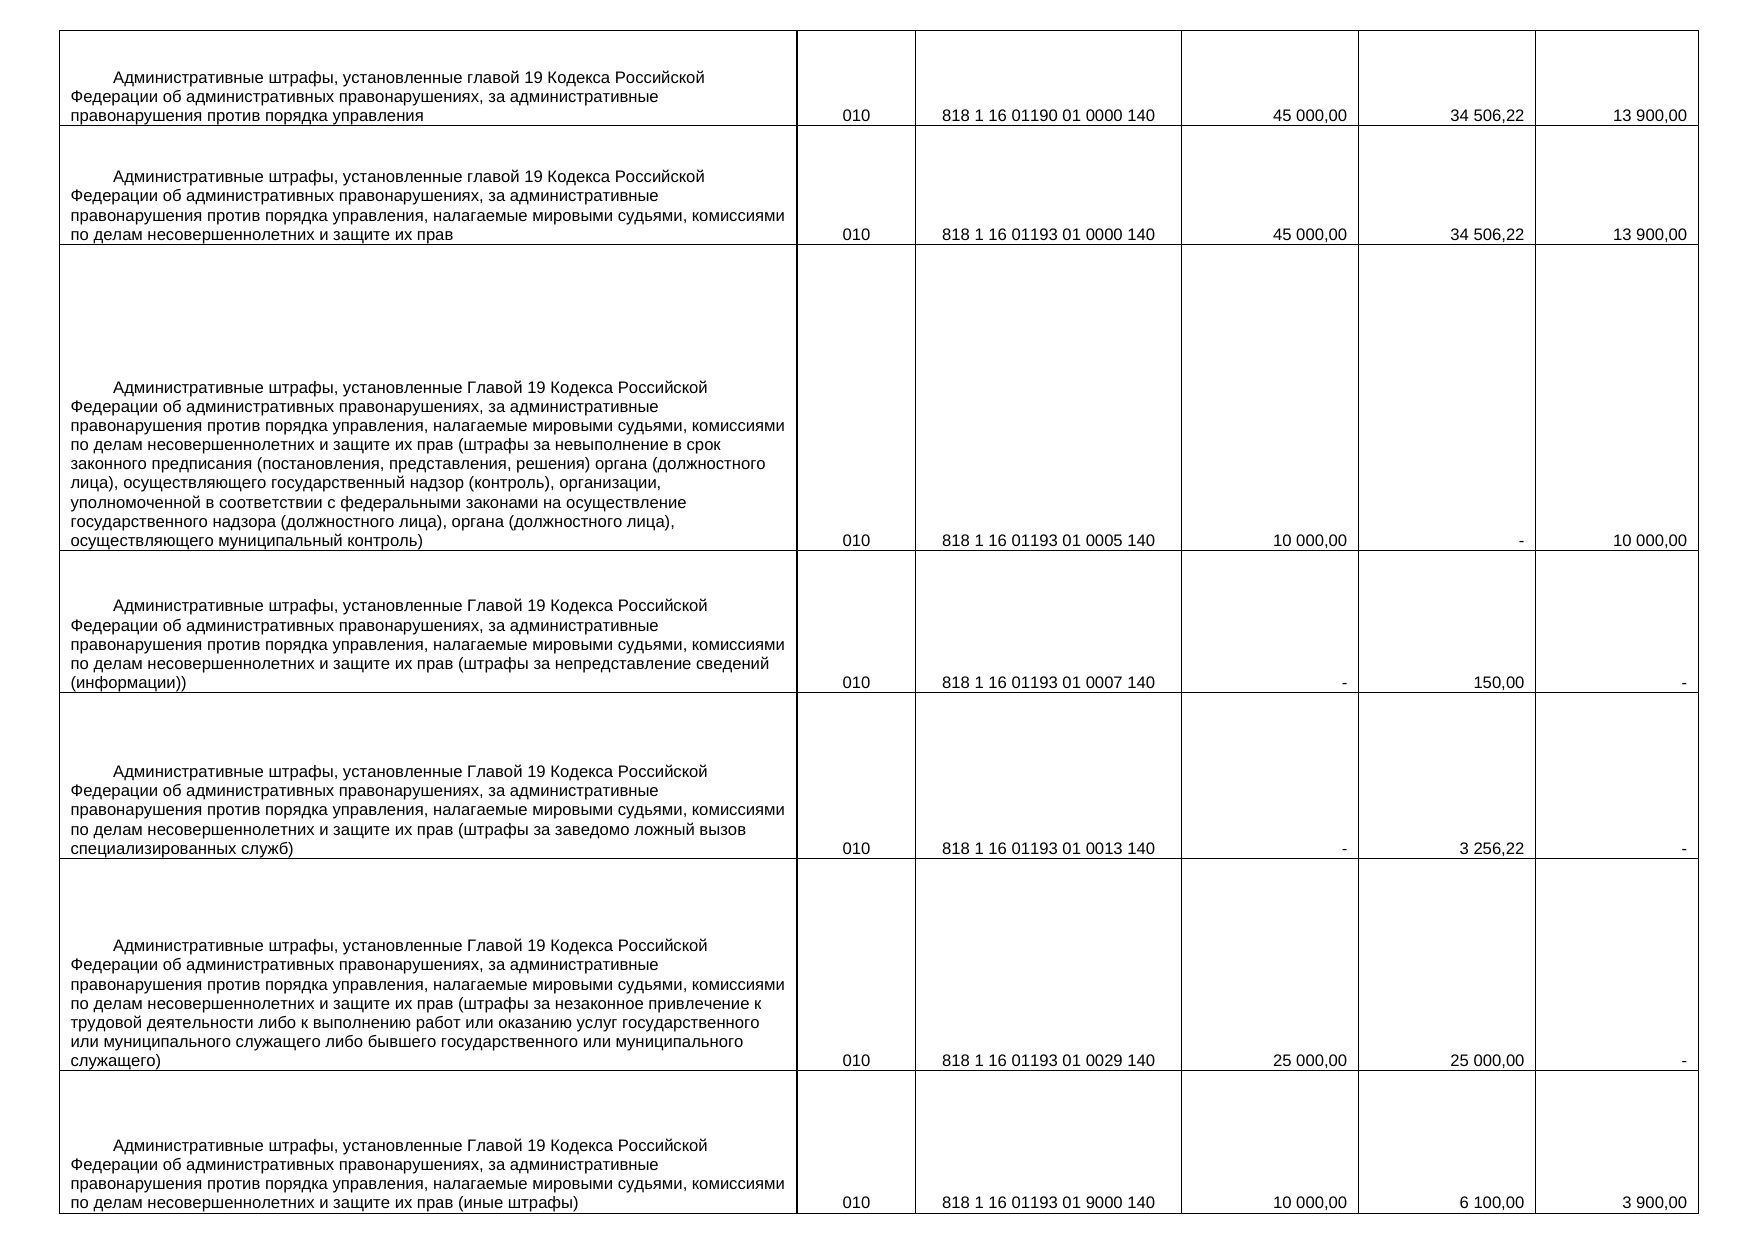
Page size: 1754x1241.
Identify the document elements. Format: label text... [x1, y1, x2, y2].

table_cell 13 900,00 [1536, 31, 1698, 125]
table_cell 010 [798, 859, 915, 1070]
table_cell 818 1 16 01193 01 0000 140 [916, 126, 1181, 244]
table_cell 34 506,22 [1359, 31, 1535, 125]
table_cell 818 1 16 01193 01 0029 140 [916, 859, 1181, 1070]
table_cell 010 [798, 31, 915, 125]
table_cell 010 [798, 1071, 915, 1212]
table_cell 010 [798, 245, 915, 550]
table_cell 34 506,22 [1359, 126, 1535, 244]
table_cell 3 900,00 [1536, 1071, 1698, 1212]
table_cell 25 000,00 [1182, 859, 1358, 1070]
table_cell Административные штрафы, установленные Главой 19 Кодекса Российской Федерации об административных правонарушениях, за административные правонарушения против порядка управления, налагаемые мировыми судьями, комиссиями по делам несовершеннолетних и защите их прав (штрафы за незаконное привлечение к трудовой деятельности либо к выполнению работ или оказанию услуг государственного или муниципального служащего либо бывшего государственного или муниципального служащего) [60, 859, 796, 1070]
table_cell - [1536, 551, 1698, 692]
table_cell 10 000,00 [1182, 1071, 1358, 1212]
table_cell 150,00 [1359, 551, 1535, 692]
table_cell Административные штрафы, установленные Главой 19 Кодекса Российской Федерации об административных правонарушениях, за административные правонарушения против порядка управления, налагаемые мировыми судьями, комиссиями по делам несовершеннолетних и защите их прав (штрафы за заведомо ложный вызов специализированных служб) [60, 693, 796, 858]
table_cell 818 1 16 01190 01 0000 140 [916, 31, 1181, 125]
table_cell 45 000,00 [1182, 126, 1358, 244]
table_cell 6 100,00 [1359, 1071, 1535, 1212]
table_cell - [1536, 859, 1698, 1070]
table_cell Административные штрафы, установленные главой 19 Кодекса Российской Федерации об административных правонарушениях, за административные правонарушения против порядка управления, налагаемые мировыми судьями, комиссиями по делам несовершеннолетних и защите их прав [60, 126, 796, 244]
table_cell - [1182, 693, 1358, 858]
table_cell 13 900,00 [1536, 126, 1698, 244]
table_cell 10 000,00 [1182, 245, 1358, 550]
table_cell 818 1 16 01193 01 0007 140 [916, 551, 1181, 692]
table_cell - [1182, 551, 1358, 692]
table_cell 3 256,22 [1359, 693, 1535, 858]
table_cell Административные штрафы, установленные Главой 19 Кодекса Российской Федерации об административных правонарушениях, за административные правонарушения против порядка управления, налагаемые мировыми судьями, комиссиями по делам несовершеннолетних и защите их прав (штрафы за непредставление сведений (информации)) [60, 551, 796, 692]
table_cell 10 000,00 [1536, 245, 1698, 550]
table_cell Административные штрафы, установленные Главой 19 Кодекса Российской Федерации об административных правонарушениях, за административные правонарушения против порядка управления, налагаемые мировыми судьями, комиссиями по делам несовершеннолетних и защите их прав (штрафы за невыполнение в срок законного предписания (постановления, представления, решения) органа (должностного лица), осуществляющего государственный надзор (контроль), организации, уполномоченной в соответствии с федеральными законами на осуществление государственного надзора (должностного лица), органа (должностного лица), осуществляющего муниципальный контроль) [60, 245, 796, 550]
table_cell Административные штрафы, установленные главой 19 Кодекса Российской Федерации об административных правонарушениях, за административные правонарушения против порядка управления [60, 31, 796, 125]
table_cell 010 [798, 126, 915, 244]
table_cell 818 1 16 01193 01 9000 140 [916, 1071, 1181, 1212]
table_cell 010 [798, 551, 915, 692]
table_cell 25 000,00 [1359, 859, 1535, 1070]
table_cell 818 1 16 01193 01 0005 140 [916, 245, 1181, 550]
table_cell Административные штрафы, установленные Главой 19 Кодекса Российской Федерации об административных правонарушениях, за административные правонарушения против порядка управления, налагаемые мировыми судьями, комиссиями по делам несовершеннолетних и защите их прав (иные штрафы) [60, 1071, 796, 1212]
table_cell - [1359, 245, 1535, 550]
table_cell 45 000,00 [1182, 31, 1358, 125]
table_cell 818 1 16 01193 01 0013 140 [916, 693, 1181, 858]
table_cell 010 [798, 693, 915, 858]
table_cell - [1536, 693, 1698, 858]
